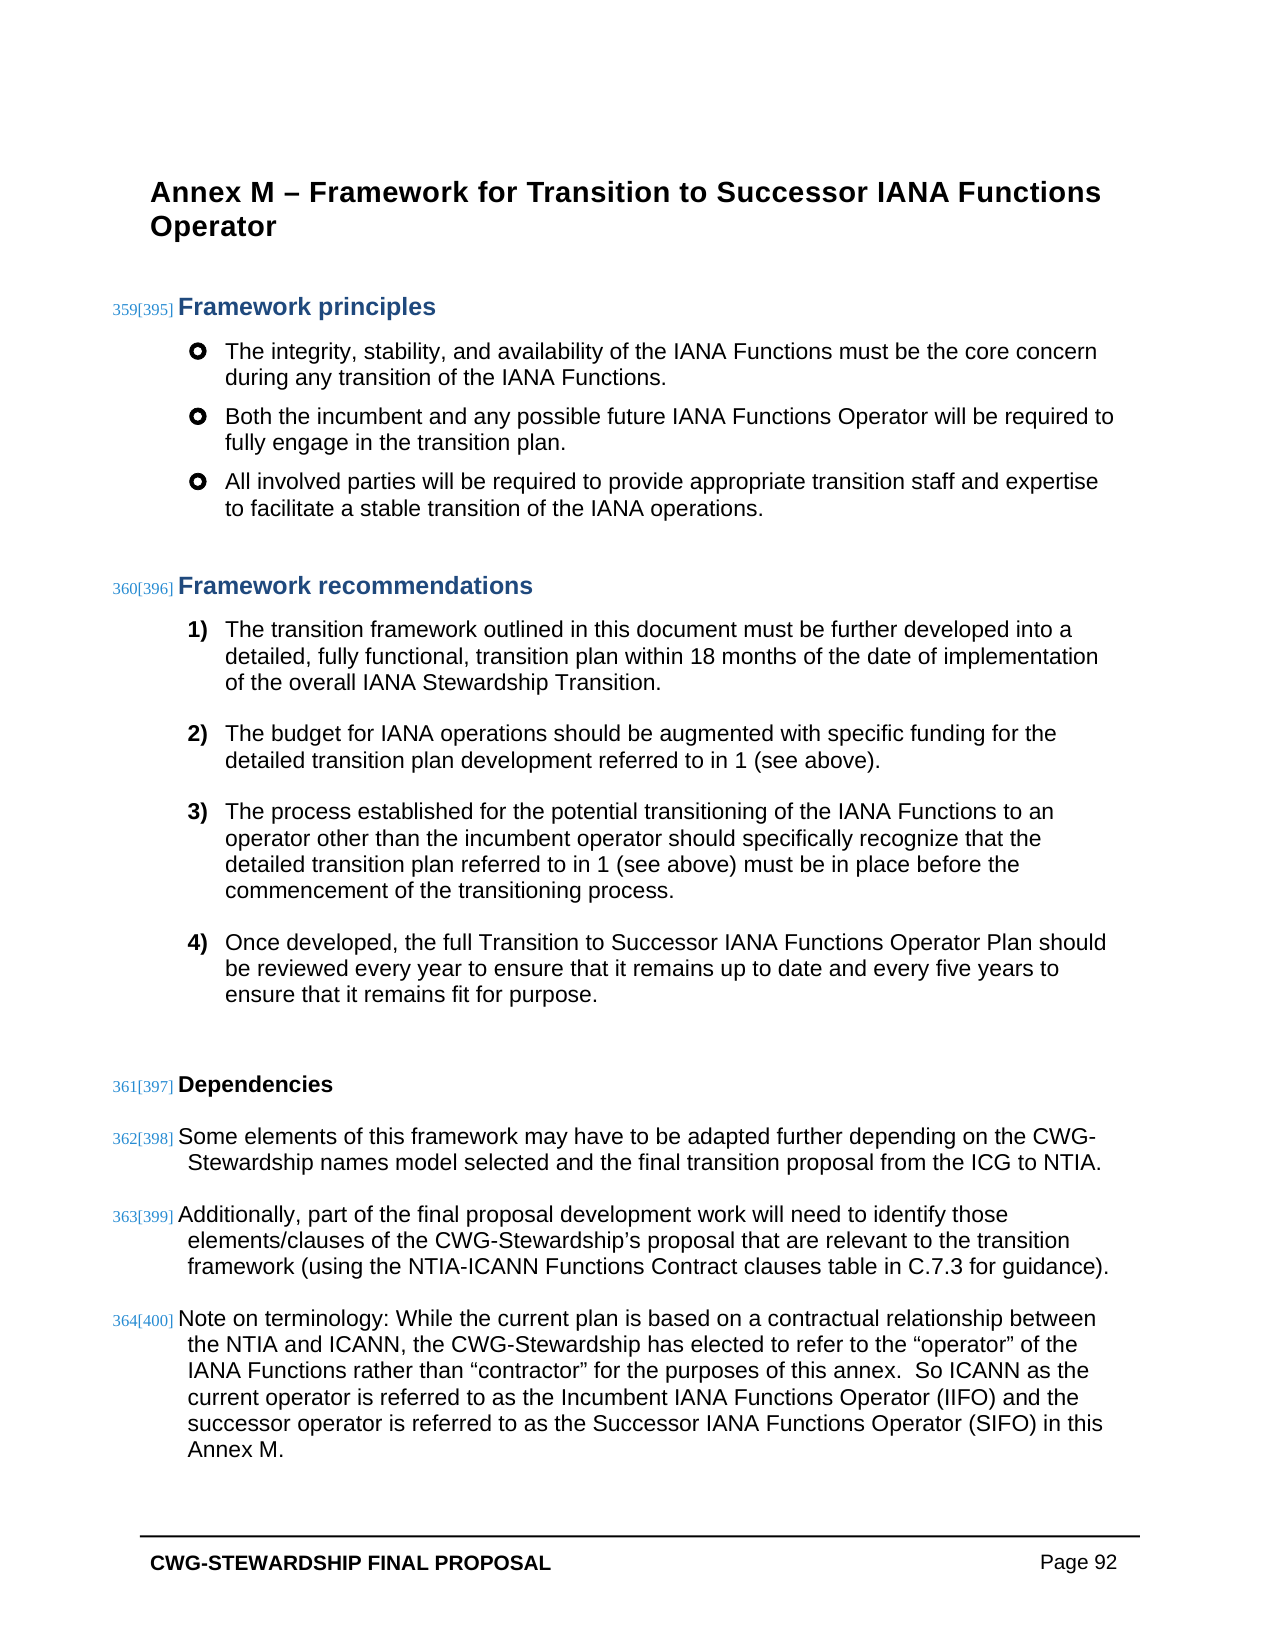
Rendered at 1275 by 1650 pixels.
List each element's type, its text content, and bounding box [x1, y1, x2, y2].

text Some elements of this framework may have to be adapted further depending on the CWG-Stewardship names model selected and the final transition proposal from the ICG to NTIA. [112, 1123, 1123, 1176]
list The budget for IANA operations should be augmented with specific funding for the detailed transition plan development referred to in 1 (see above). [187, 720, 1123, 773]
text Dependencies [112, 1071, 1123, 1098]
subtitle Framework recommendations [112, 571, 1123, 600]
list Once developed, the full Transition to Successor IANA Functions Operator Plan should be reviewed every year to ensure that it remains up to date and every five years to ensure that it remains fit for purpose. [187, 928, 1123, 1008]
text Both the incumbent and any possible future IANA Functions Operator will be required to fully engage in the transition plan. [187, 403, 1123, 456]
subtitle Framework principles [112, 292, 1123, 321]
text Note on terminology: While the current plan is based on a contractual relationship between the NTIA and ICANN, the CWG-Stewardship has elected to refer to the “operator” of the IANA Functions rather than “contractor” for the purposes of this annex. So ICANN as the current operator is referred to as the Incumbent IANA Functions Operator (IIFO) and the successor operator is referred to as the Successor IANA Functions Operator (SIFO) in this Annex M. [112, 1304, 1123, 1463]
text All involved parties will be required to provide appropriate transition staff and expertise to facilitate a stable transition of the IANA operations. [187, 468, 1123, 521]
list The process established for the potential transitioning of the IANA Functions to an operator other than the incumbent operator should specifically recognize that the detailed transition plan referred to in 1 (see above) must be in place before the commencement of the transitioning process. [187, 798, 1123, 903]
list The transition framework outlined in this document must be further developed into a detailed, fully functional, transition plan within 18 months of the date of implementation of the overall IANA Stewardship Transition. [187, 616, 1123, 695]
title Annex M – Framework for Transition to Successor IANA Functions Operator [150, 175, 1123, 242]
text Additionally, part of the final proposal development work will need to identify those elements/clauses of the CWG-Stewardship’s proposal that are relevant to the transition framework (using the NTIA-ICANN Functions Contract clauses table in C.7.3 for guidance). [112, 1201, 1123, 1279]
text The integrity, stability, and availability of the IANA Functions must be the core concern during any transition of the IANA Functions. [187, 338, 1123, 391]
